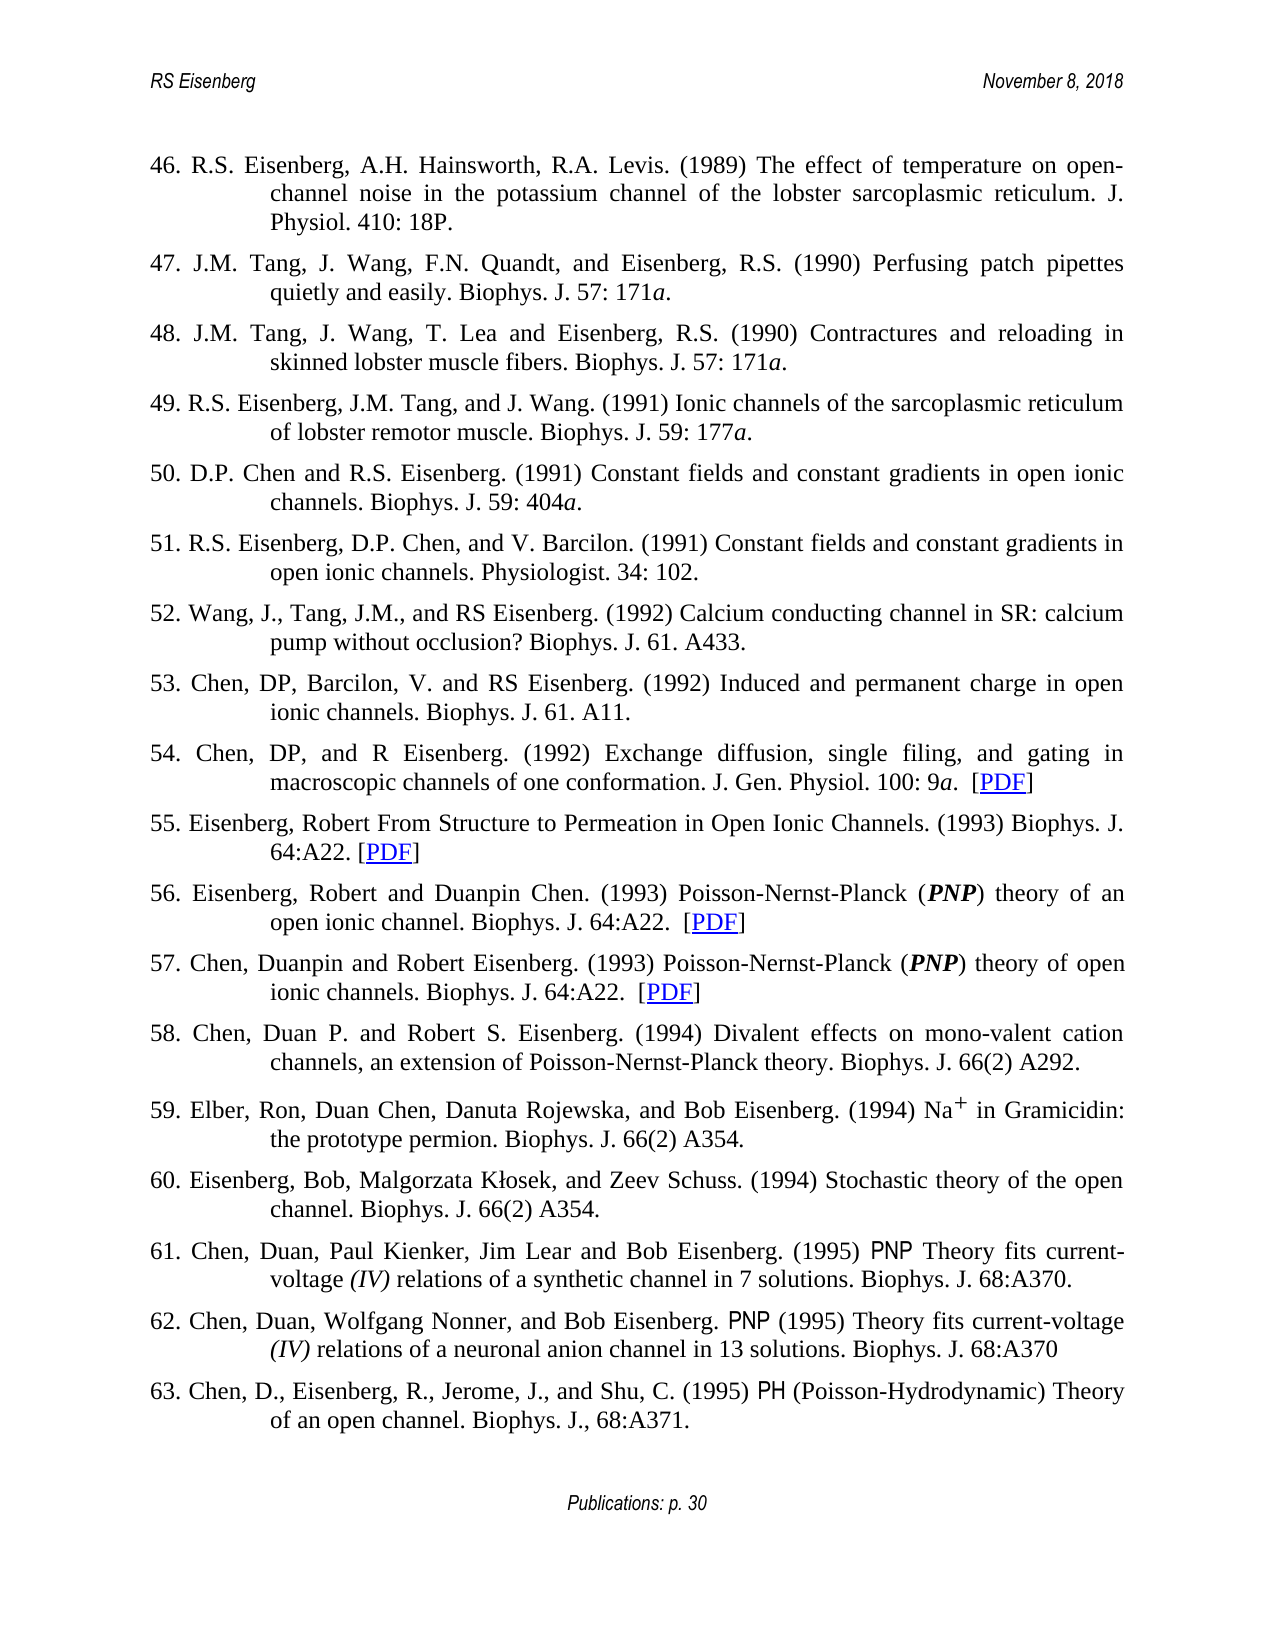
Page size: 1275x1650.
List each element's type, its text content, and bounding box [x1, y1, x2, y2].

text 49. R.S. Eisenberg, J.M. Tang, and J. Wang. (1991) Ionic channels of the sarcoplasmic reticulum of lobster remotor muscle. Biophys. J. 59: 177a. [150, 388, 1125, 446]
text 61. Chen, Duan, Paul Kienker, Jim Lear and Bob Eisenberg. (1995) PNP Theory fits current-voltage (IV) relations of a synthetic channel in 7 solutions. Biophys. J. 68:A370. [150, 1236, 1125, 1293]
text 60. Eisenberg, Bob, Malgorzata Kłosek, and Zeev Schuss. (1994) Stochastic theory of the open channel. Biophys. J. 66(2) A354. [150, 1166, 1125, 1223]
text 59. Elber, Ron, Duan Chen, Danuta Rojewska, and Bob Eisenberg. (1994) Na+ in Gramicidin: the prototype permion. Biophys. J. 66(2) A354. [150, 1088, 1125, 1153]
text 55. Eisenberg, Robert From Structure to Permeation in Open Ionic Channels. (1993) Biophys. J. 64:A22. [PDF] [150, 808, 1125, 866]
text 50. D.P. Chen and R.S. Eisenberg. (1991) Constant fields and constant gradients in open ionic channels. Biophys. J. 59: 404a. [150, 458, 1125, 516]
text 54. Chen, DP, and R Eisenberg. (1992) Exchange diffusion, single filing, and gating in macroscopic channels of one conformation. J. Gen. Physiol. 100: 9a. [PDF] [150, 738, 1125, 796]
text 52. Wang, J., Tang, J.M., and RS Eisenberg. (1992) Calcium conducting channel in SR: calcium pump without occlusion? Biophys. J. 61. A433. [150, 598, 1125, 656]
text 56. Eisenberg, Robert and Duanpin Chen. (1993) Poisson-Nernst-Planck (PNP) theory of an open ionic channel. Biophys. J. 64:A22. [PDF] [150, 878, 1125, 936]
text 48. J.M. Tang, J. Wang, T. Lea and Eisenberg, R.S. (1990) Contractures and reloading in skinned lobster muscle fibers. Biophys. J. 57: 171a. [150, 318, 1125, 376]
text 46. R.S. Eisenberg, A.H. Hainsworth, R.A. Levis. (1989) The effect of temperature on open-channel noise in the potassium channel of the lobster sarcoplasmic reticulum. J. Physiol. 410: 18P. [150, 150, 1125, 236]
text 58. Chen, Duan P. and Robert S. Eisenberg. (1994) Divalent effects on mono-valent cation channels, an extension of Poisson-Nernst-Planck theory. Biophys. J. 66(2) A292. [150, 1018, 1125, 1076]
text 47. J.M. Tang, J. Wang, F.N. Quandt, and Eisenberg, R.S. (1990) Perfusing patch pipettes quietly and easily. Biophys. J. 57: 171a. [150, 248, 1125, 306]
text 53. Chen, DP, Barcilon, V. and RS Eisenberg. (1992) Induced and permanent charge in open ionic channels. Biophys. J. 61. A11. [150, 668, 1125, 726]
text 51. R.S. Eisenberg, D.P. Chen, and V. Barcilon. (1991) Constant fields and constant gradients in open ionic channels. Physiologist. 34: 102. [150, 528, 1125, 586]
text 57. Chen, Duanpin and Robert Eisenberg. (1993) Poisson-Nernst-Planck (PNP) theory of open ionic channels. Biophys. J. 64:A22. [PDF] [150, 948, 1125, 1006]
text 62. Chen, Duan, Wolfgang Nonner, and Bob Eisenberg. PNP (1995) Theory fits current-voltage (IV) relations of a neuronal anion channel in 13 solutions. Biophys. J. 68:A370 [150, 1306, 1125, 1363]
text 63. Chen, D., Eisenberg, R., Jerome, J., and Shu, C. (1995) PH (Poisson-Hydrodynamic) Theory of an open channel. Biophys. J., 68:A371. [150, 1376, 1125, 1433]
